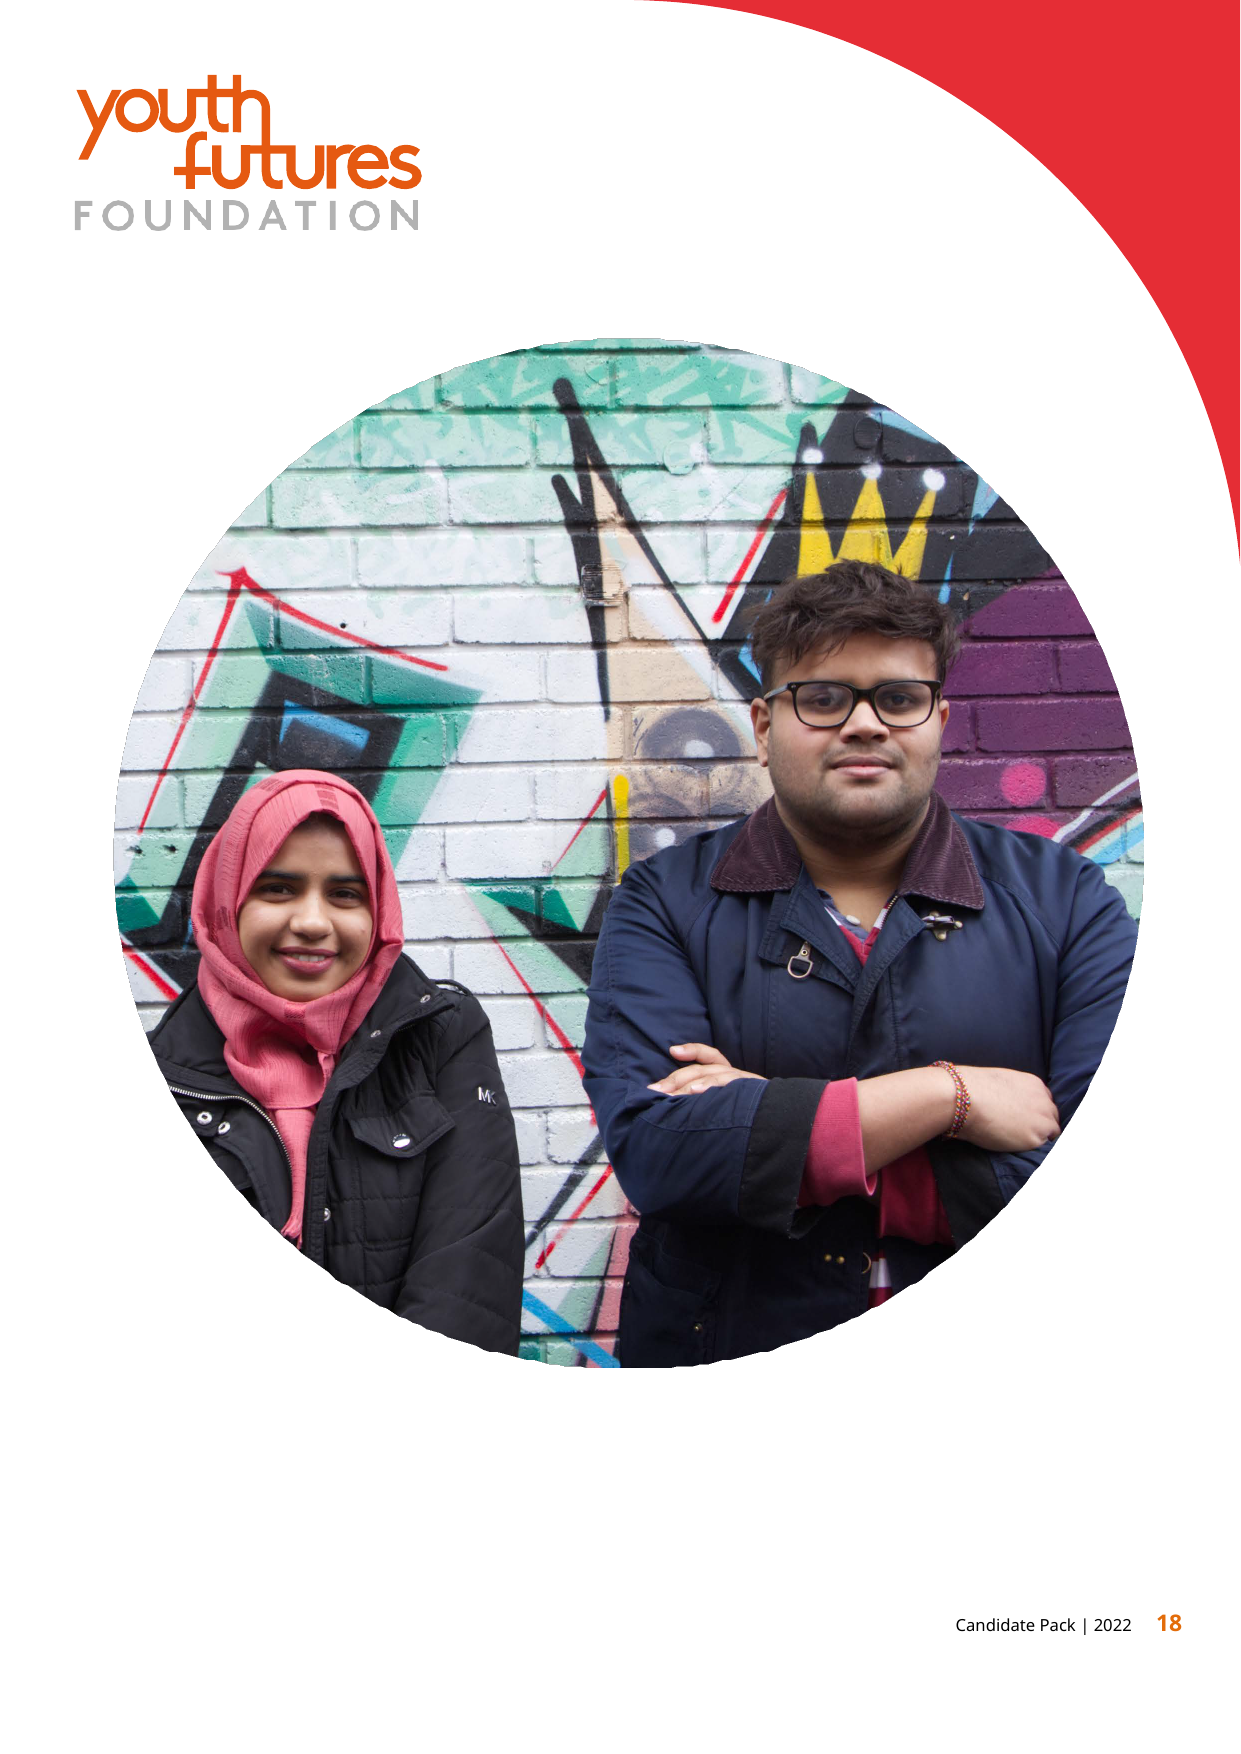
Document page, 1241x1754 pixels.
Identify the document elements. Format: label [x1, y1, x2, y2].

picture [102, 200, 134, 231]
picture [349, 200, 380, 231]
picture [258, 200, 287, 230]
picture [223, 200, 249, 230]
picture [145, 200, 171, 231]
picture [113, 337, 1144, 1368]
picture [391, 200, 418, 230]
picture [184, 200, 211, 230]
